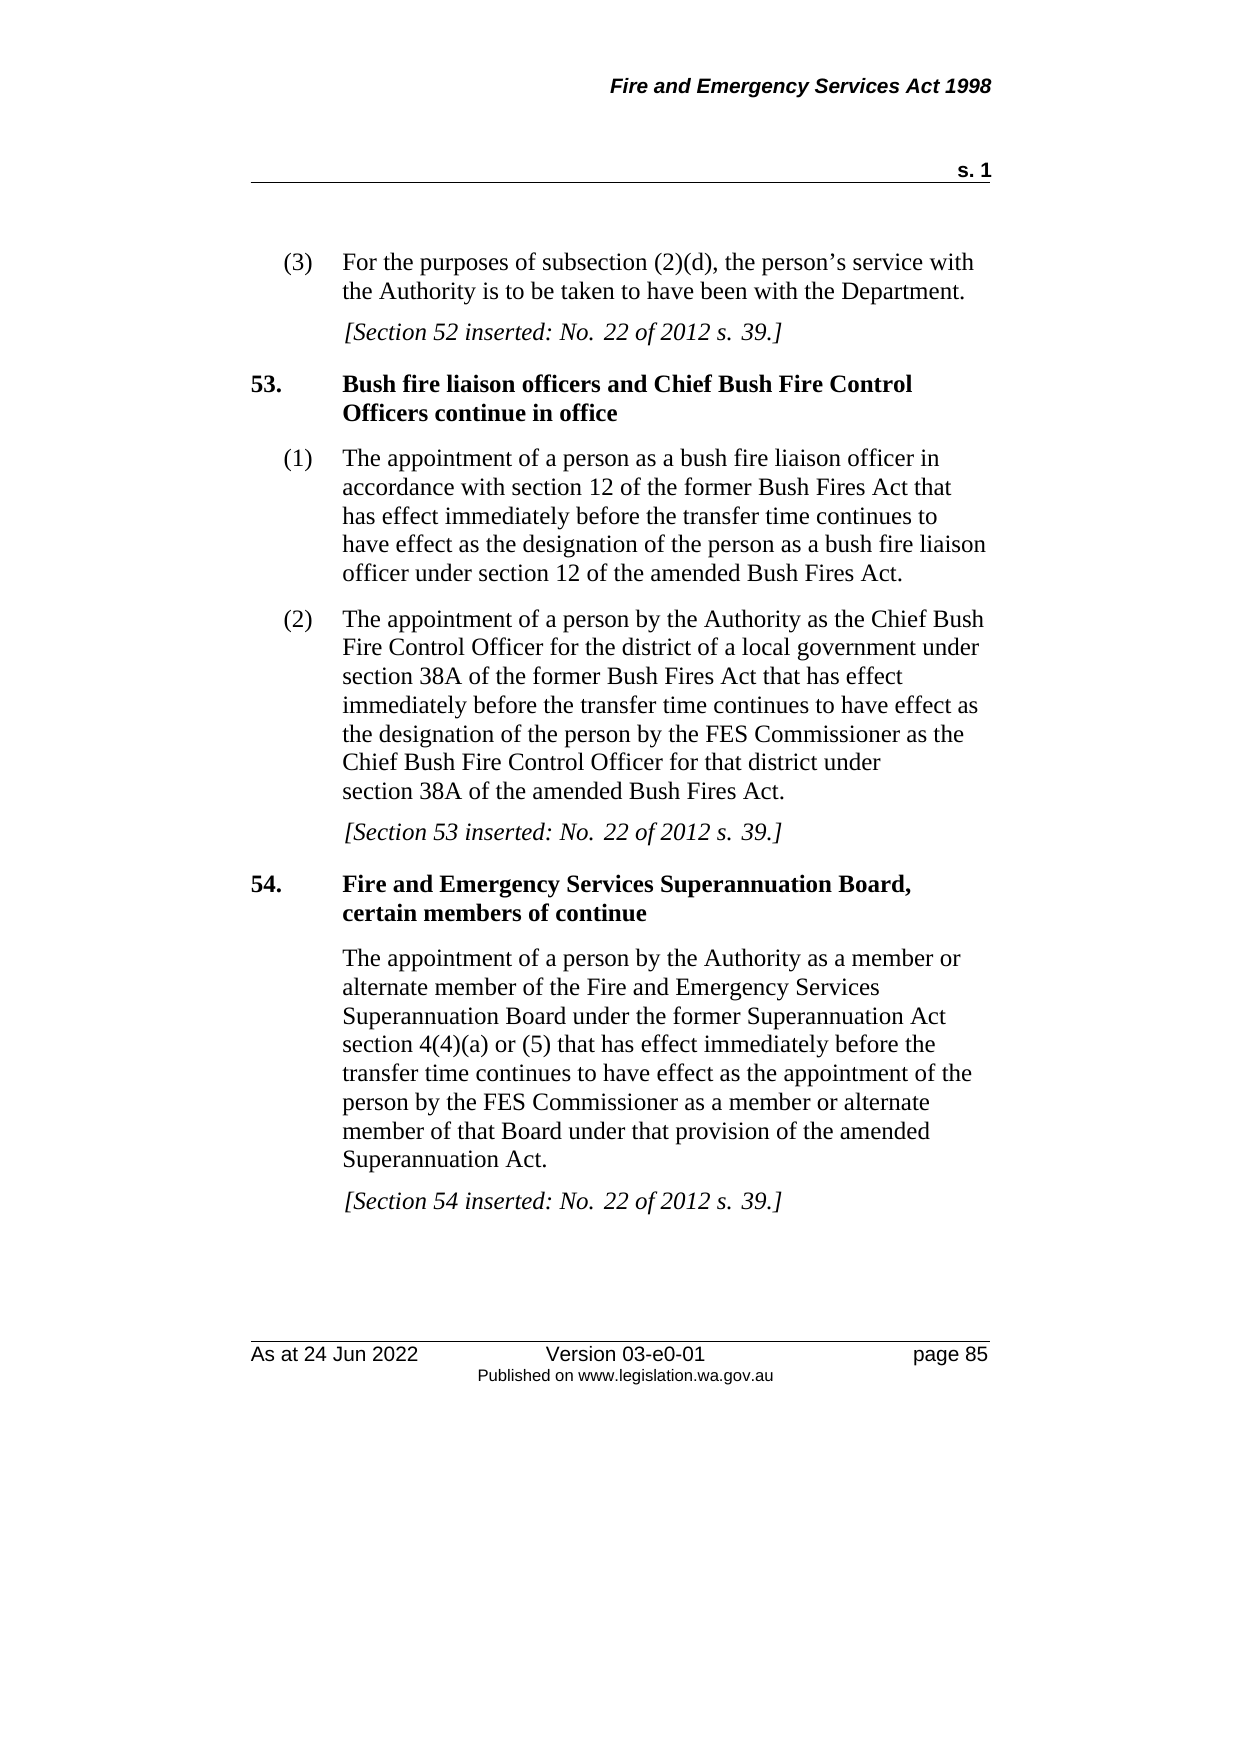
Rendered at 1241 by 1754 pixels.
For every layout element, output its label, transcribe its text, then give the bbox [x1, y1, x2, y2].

subtitle 53. Bush fire liaison officers and Chief Bush Fire Control Officers continue in office [251, 369, 990, 427]
text (1) The appointment of a person as a bush fire liaison officer in accordance with section 12 of the former Bush Fires Act that has effect immediately before the transfer time continues to have effect as the designation of the person as a bush fire liaison officer under section 12 of the amended Bush Fires Act. [251, 443, 990, 587]
text The appointment of a person by the Authority as a member or alternate member of the Fire and Emergency Services Superannuation Board under the former Superannuation Act section 4(4)(a) or (5) that has effect immediately before the transfer time continues to have effect as the appointment of the person by the FES Commissioner as a member or alternate member of that Board under that provision of the amended Superannuation Act. [251, 943, 990, 1173]
subtitle 54. Fire and Emergency Services Superannuation Board, certain members of continue [251, 869, 990, 927]
text [Section 54 inserted: No. 22 of 2012 s. 39.] [251, 1186, 990, 1214]
text (3) For the purposes of subsection (2)(d), the person’s service with the Authority is to be taken to have been with the Department. [251, 247, 990, 305]
text [Section 52 inserted: No. 22 of 2012 s. 39.] [251, 317, 990, 346]
text (2) The appointment of a person by the Authority as the Chief Bush Fire Control Officer for the district of a local government under section 38A of the former Bush Fires Act that has effect immediately before the transfer time continues to have effect as the designation of the person by the FES Commissioner as the Chief Bush Fire Control Officer for that district under section 38A of the amended Bush Fires Act. [251, 604, 990, 805]
text [Section 53 inserted: No. 22 of 2012 s. 39.] [251, 817, 990, 846]
